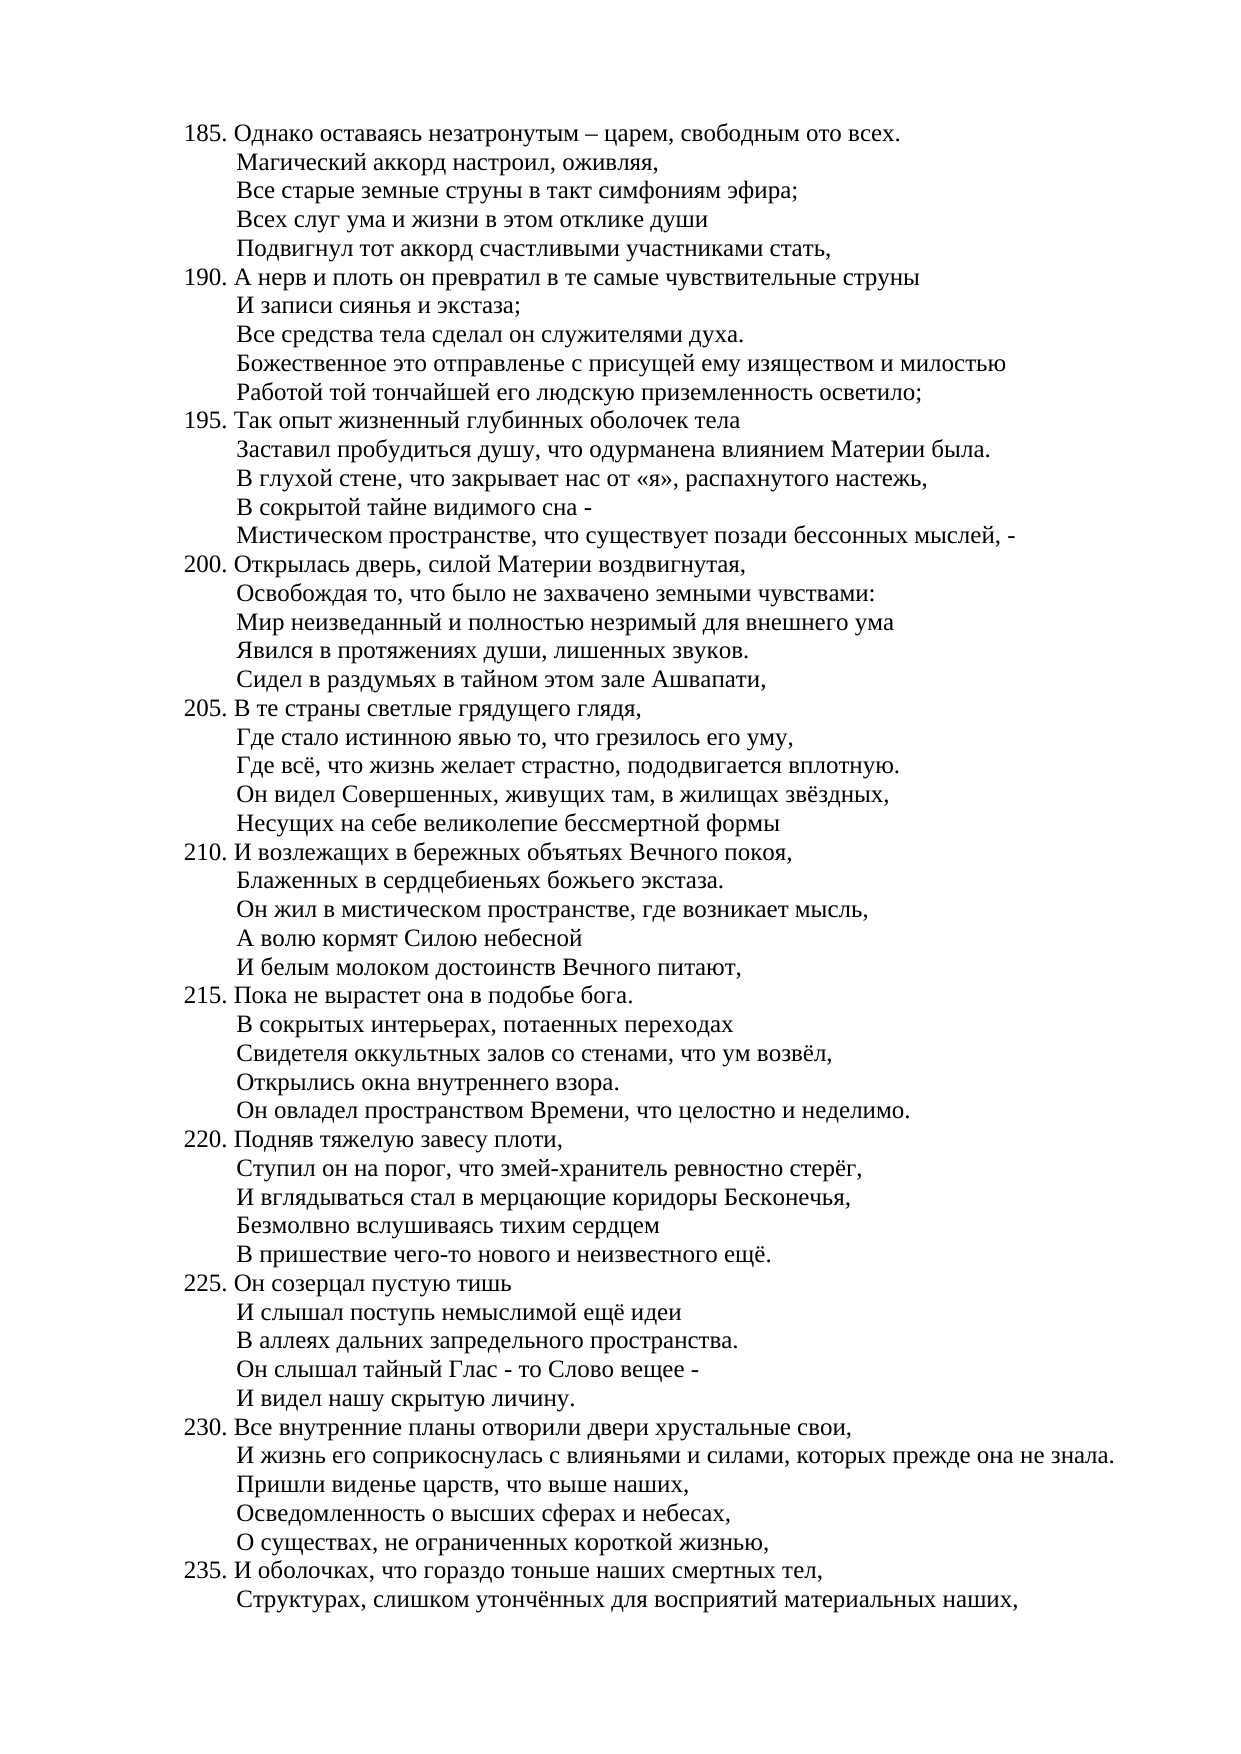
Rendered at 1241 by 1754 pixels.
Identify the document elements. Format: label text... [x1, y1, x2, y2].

text В сокрытых интерьерах, потаенных переходах [236, 1009, 1152, 1038]
text 195. Так опыт жизненный глубинных оболочек тела [177, 406, 1152, 434]
text 205. В те страны светлые грядущего глядя, [177, 693, 1152, 722]
text 230. Все внутренние планы отворили двери хрустальные свои, [177, 1412, 1152, 1441]
text Где всё, что жизнь желает страстно, пододвигается вплотную. [236, 751, 1152, 779]
text А волю кормят Силою небесной [236, 923, 1152, 952]
text В пришествие чего-то нового и неизвестного ещё. [236, 1239, 1152, 1268]
text Божественное это отправленье с присущей ему изяществом и милостью [236, 348, 1152, 377]
text 185. Однако оставаясь незатронутым – царем, свободным ото всех. [177, 118, 1152, 147]
text Заставил пробудиться душу, что одурманена влиянием Материи была. [236, 434, 1152, 463]
text О существах, не ограниченных короткой жизнью, [236, 1527, 1152, 1556]
text Все средства тела сделал он служителями духа. [236, 319, 1152, 348]
text Магический аккорд настроил, оживляя, [236, 147, 1152, 176]
text И слышал поступь немыслимой ещё идеи [236, 1297, 1152, 1326]
text Освобождая то, что было не захвачено земными чувствами: [236, 578, 1152, 607]
text И записи сиянья и экстаза; [236, 291, 1152, 319]
text 225. Он созерцал пустую тишь [177, 1268, 1152, 1297]
text И видел нашу скрытую личину. [236, 1383, 1152, 1412]
text 235. И оболочках, что гораздо тоньше наших смертных тел, [177, 1556, 1152, 1584]
text 190. А нерв и плоть он превратил в те самые чувствительные струны [177, 262, 1152, 291]
text Мир неизведанный и полностью незримый для внешнего ума [236, 607, 1152, 636]
text Безмолвно вслушиваясь тихим сердцем [236, 1211, 1152, 1239]
text Мистическом пространстве, что существует позади бессонных мыслей, - [236, 521, 1152, 549]
text Осведомленность о высших сферах и небесах, [236, 1498, 1152, 1527]
text И жизнь его соприкоснулась с влияньями и силами, которых прежде она не знала. [236, 1441, 1152, 1469]
text Структурах, слишком утончённых для восприятий материальных наших, [236, 1584, 1152, 1613]
text В аллеях дальних запредельного пространства. [236, 1326, 1152, 1354]
text Несущих на себе великолепие бессмертной формы [236, 808, 1152, 837]
text Открылись окна внутреннего взора. [236, 1067, 1152, 1096]
text Всех слуг ума и жизни в этом отклике души [236, 204, 1152, 233]
text Он жил в мистическом пространстве, где возникает мысль, [236, 894, 1152, 923]
text Ступил он на порог, что змей-хранитель ревностно стерёг, [236, 1153, 1152, 1182]
text 200. Открылась дверь, силой Материи воздвигнутая, [177, 549, 1152, 578]
text В глухой стене, что закрывает нас от «я», распахнутого настежь, [236, 463, 1152, 492]
text Подвигнул тот аккорд счастливыми участниками стать, [236, 233, 1152, 262]
text Он овладел пространством Времени, что целостно и неделимо. [236, 1096, 1152, 1124]
text 210. И возлежащих в бережных объятьях Вечного покоя, [177, 837, 1152, 866]
text Работой той тончайшей его людскую приземленность осветило; [236, 377, 1152, 406]
text Сидел в раздумьях в тайном этом зале Ашвапати, [236, 664, 1152, 693]
text Он видел Совершенных, живущих там, в жилищах звёздных, [236, 779, 1152, 808]
text Явился в протяжениях души, лишенных звуков. [236, 636, 1152, 664]
text Он слышал тайный Глас - то Слово вещее - [236, 1354, 1152, 1383]
text В сокрытой тайне видимого сна - [236, 492, 1152, 521]
text Свидетеля оккультных залов со стенами, что ум возвёл, [236, 1038, 1152, 1067]
text Все старые земные струны в такт симфониям эфира; [236, 176, 1152, 204]
text 215. Пока не вырастет она в подобье бога. [177, 981, 1152, 1009]
text И белым молоком достоинств Вечного питают, [236, 952, 1152, 981]
text Пришли виденье царств, что выше наших, [236, 1469, 1152, 1498]
text Блаженных в сердцебиеньях божьего экстаза. [236, 866, 1152, 894]
text 220. Подняв тяжелую завесу плоти, [177, 1124, 1152, 1153]
text И вглядываться стал в мерцающие коридоры Бесконечья, [236, 1182, 1152, 1211]
text Где стало истинною явью то, что грезилось его уму, [236, 722, 1152, 751]
